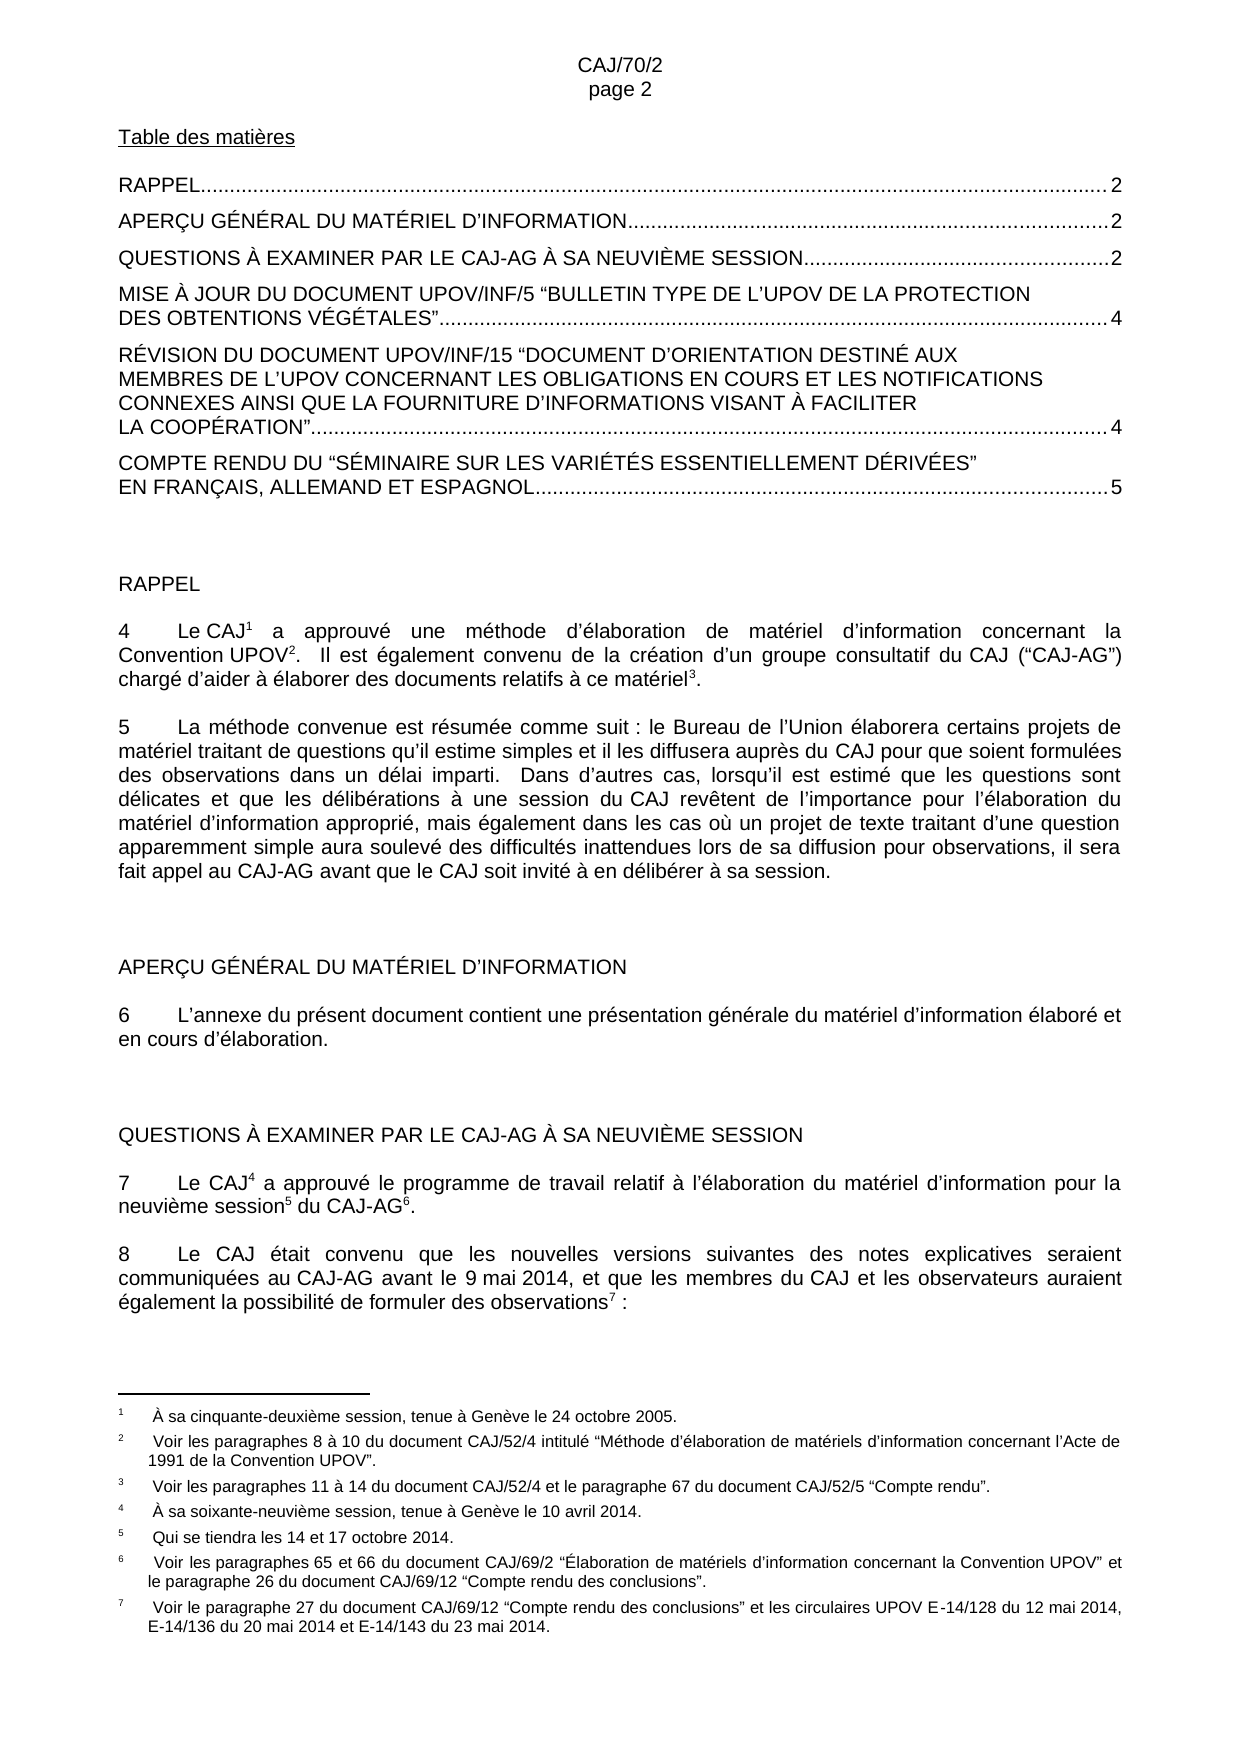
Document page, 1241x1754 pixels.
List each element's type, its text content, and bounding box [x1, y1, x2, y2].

text Mise à jour du document UPOV/INF/5 “Bulletin type de l’UPOV de la protection des obtentions végétales” 4 [118, 282, 1063, 330]
subtitle Questions à examiner par le CAJ-AG à sa neuvième session [118, 1122, 1122, 1146]
text Compte rendu du “Séminaire sur les variétés essentiellement dérivées” en français, allemand et espagnol 5 [118, 451, 1063, 499]
text Le CAJ était convenu que les nouvelles versions suivantes des notes explicatives seraient communiquées au CAJ-AG avant le 9 mai 2014, et que les membres du CAJ et les observateurs auraient également la possibilité de formuler des observations : [118, 1242, 1122, 1314]
text La méthode convenue est résumée comme suit : le Bureau de l’Union élaborera certains projets de matériel traitant de questions qu’il estime simples et il les diffusera auprès du CAJ pour que soient formulées des observations dans un délai imparti. Dans d’autres cas, lorsqu’il est estimé que les questions sont délicates et que les délibérations à une session du CAJ revêtent de l’importance pour l’élaboration du matériel d’information approprié, mais également dans les cas où un projet de texte traitant d’une question apparemment simple aura soulevé des difficultés inattendues lors de sa diffusion pour observations, il sera fait appel au CAJ-AG avant que le CAJ soit invité à en délibérer à sa session. [118, 715, 1122, 883]
text Rappel 2 [118, 173, 1063, 197]
text L’annexe du présent document contient une présentation générale du matériel d’information élaboré et en cours d’élaboration. [118, 1003, 1122, 1051]
text Aperçu général du matériel d’information 2 [118, 209, 1063, 233]
text Le CAJ a approuvé le programme de travail relatif à l’élaboration du matériel d’information pour la neuvième session du CAJ-AG. [118, 1170, 1122, 1218]
text Questions à examiner par le CAJ-AG à sa neuvième session 2 [118, 246, 1063, 270]
text Le CAJ a approuvé une méthode d’élaboration de matériel d’information concernant la Convention UPOV. Il est également convenu de la création d’un groupe consultatif du CAJ (“CAJ-AG”) chargé d’aider à élaborer des documents relatifs à ce matériel. [118, 619, 1122, 691]
text Révision du document UPOV/INF/15 “Document d’orientation destiné aux membres de l’UPOV concernant les obligations en cours et les notifications connexes ainsi que la fourniture d’informations visant à faciliter la coopération” 4 [118, 343, 1063, 438]
text Table des matières [118, 125, 1122, 149]
subtitle Rappel [118, 571, 1122, 595]
subtitle Aperçu général du matériel d’information [118, 955, 1122, 979]
